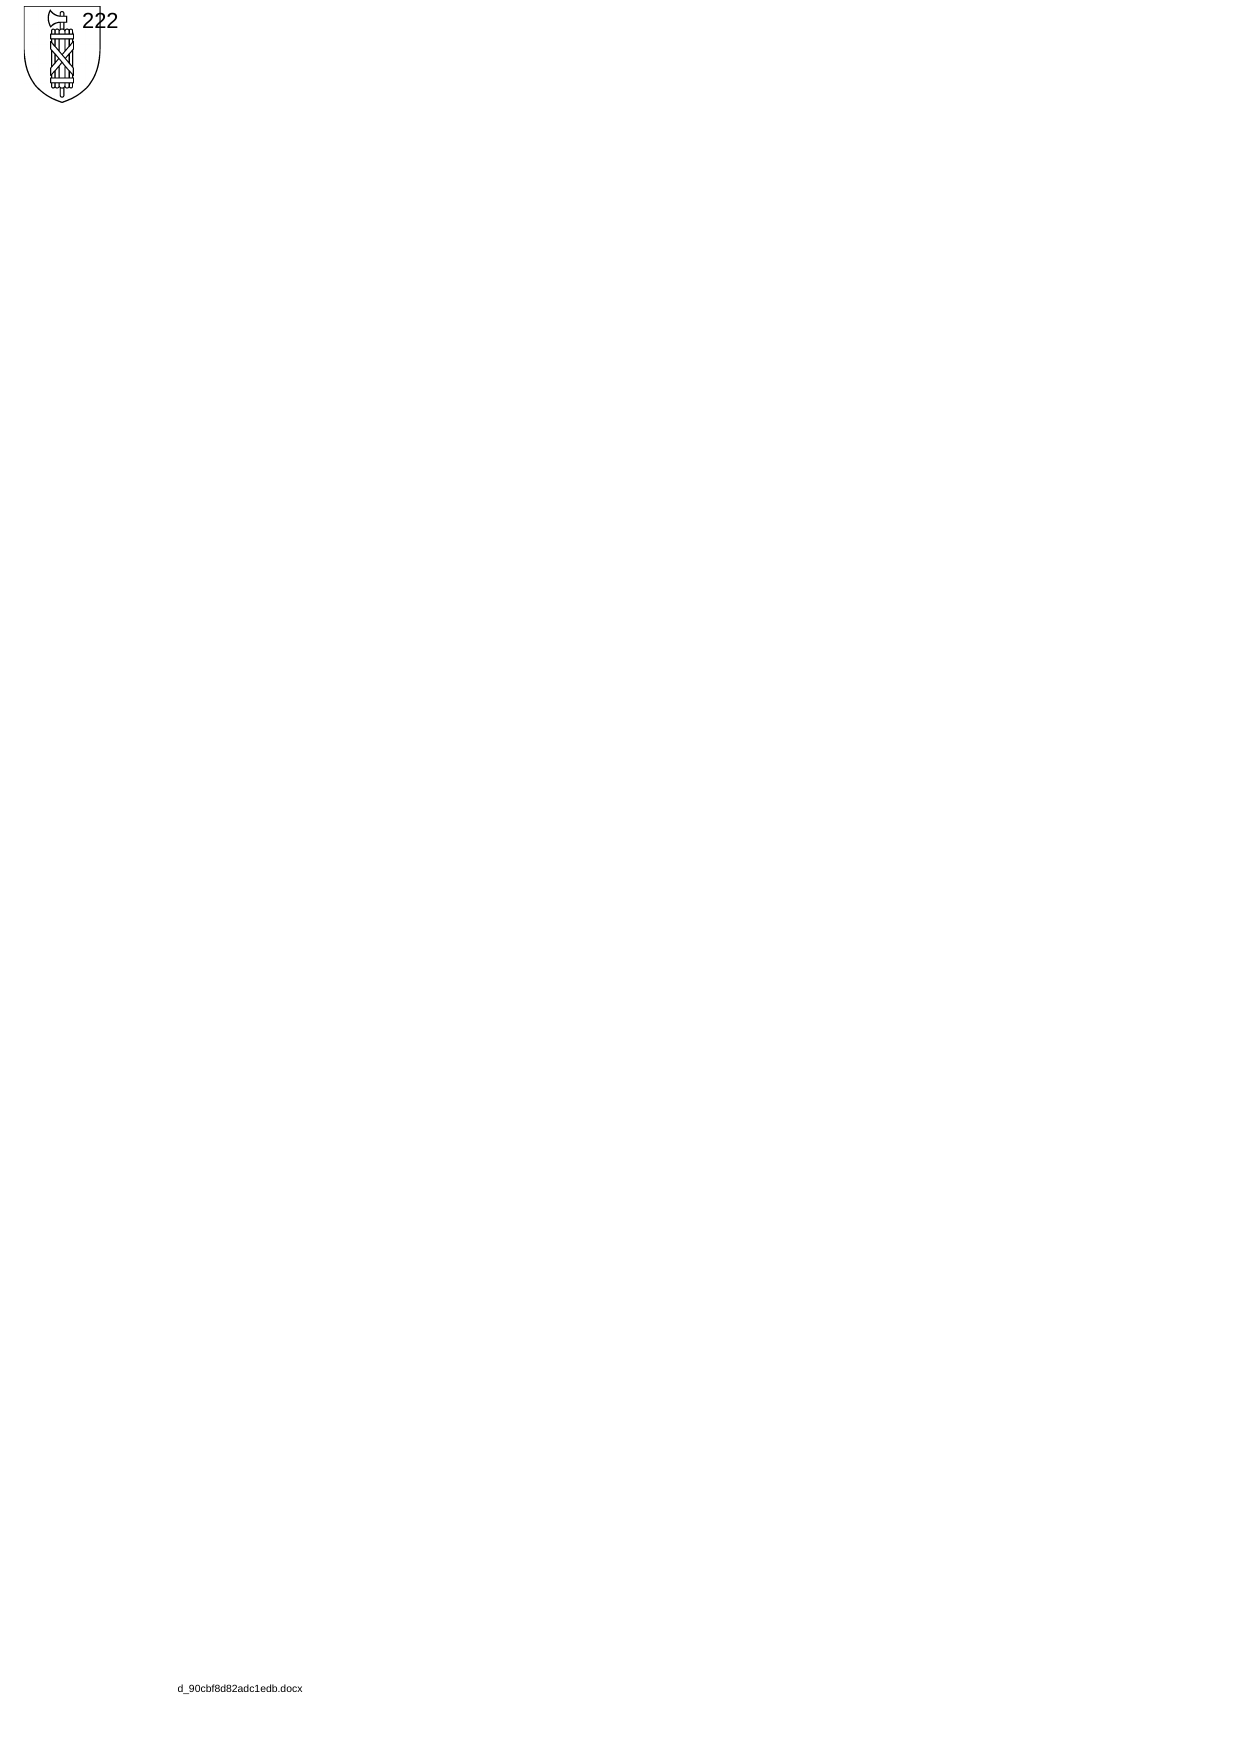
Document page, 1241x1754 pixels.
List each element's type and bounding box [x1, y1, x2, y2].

picture [23, 6, 101, 103]
